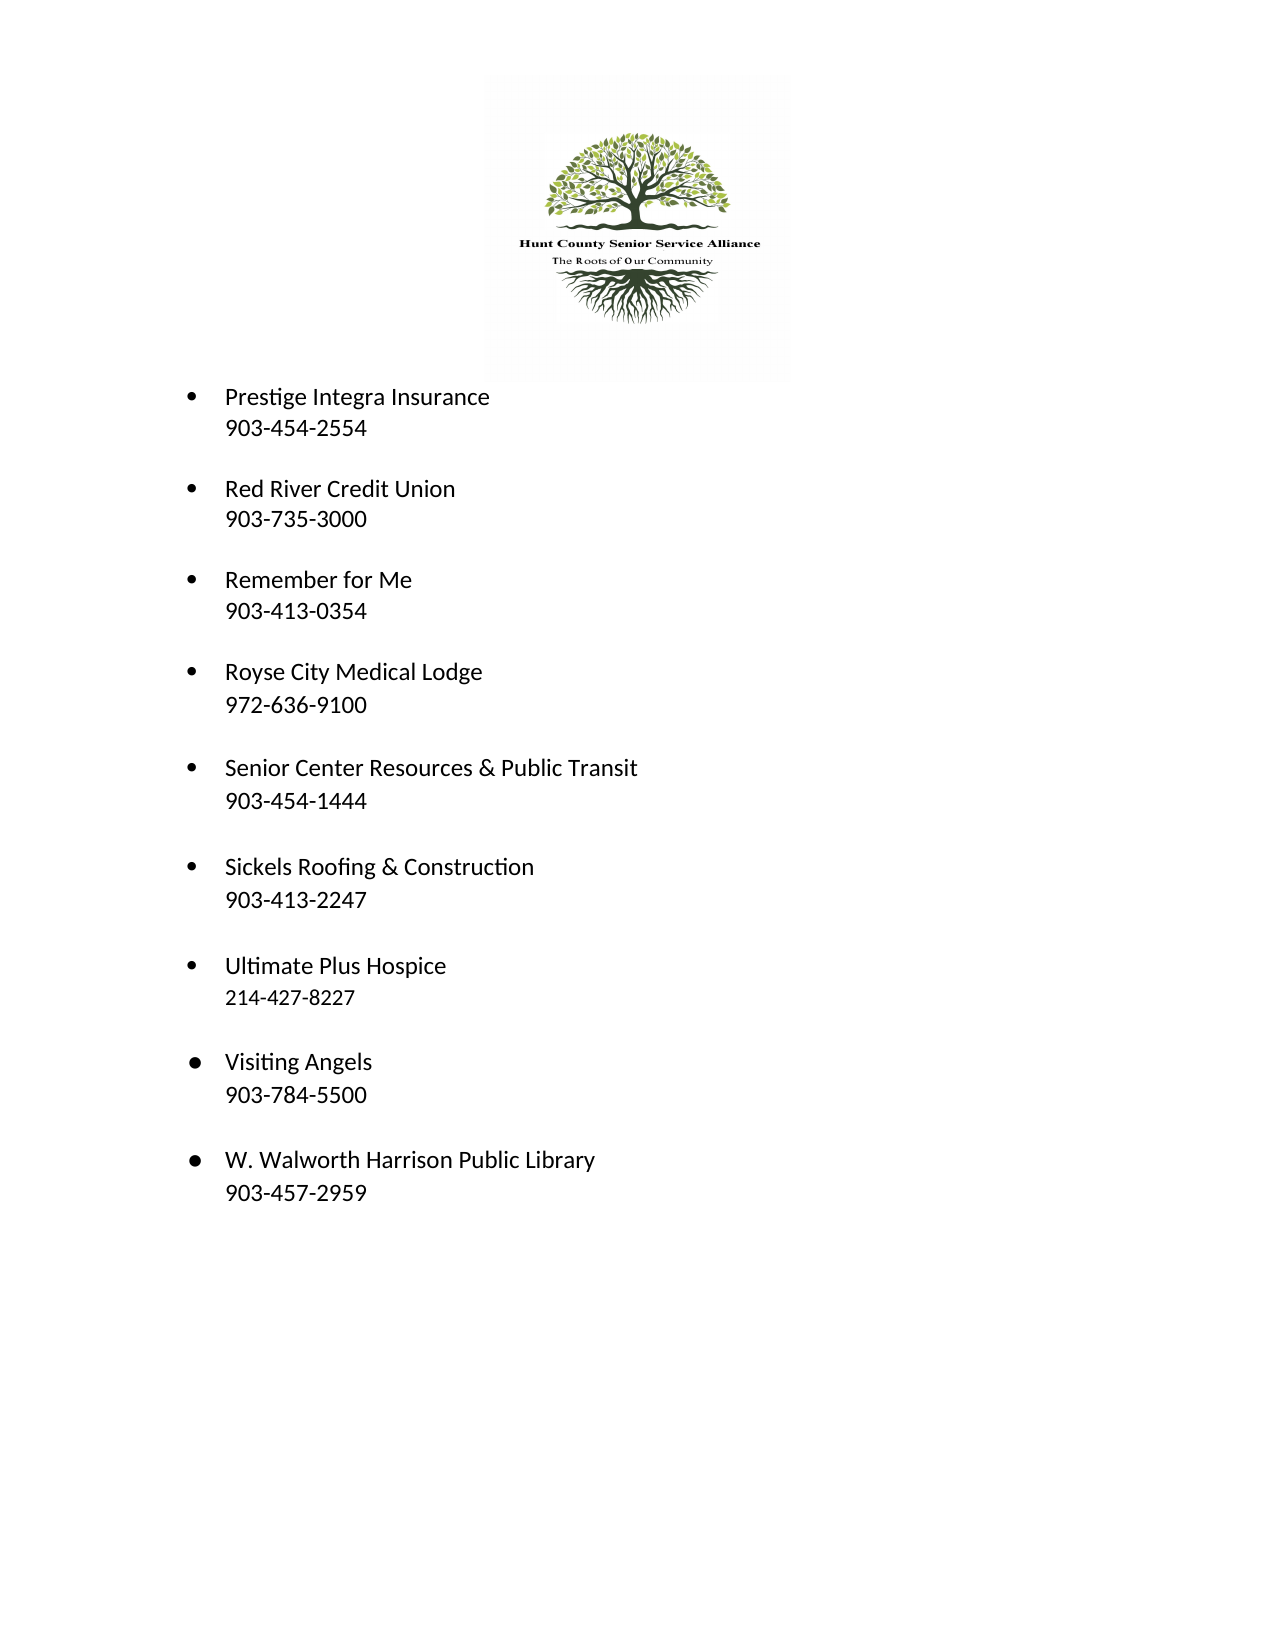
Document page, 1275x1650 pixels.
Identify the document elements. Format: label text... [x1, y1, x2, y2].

list Visiting Angels [187, 1046, 1125, 1076]
list W. Walworth Harrison Public Library [187, 1144, 1125, 1175]
list 903-413-2247 [225, 884, 1125, 914]
list Ultimate Plus Hospice [187, 950, 1125, 980]
list Senior Center Resources & Public Transit [187, 752, 1125, 783]
text 903-454-1444 [225, 785, 1125, 816]
picture [484, 75, 791, 382]
text 903-735-3000 [225, 503, 1125, 534]
text 903-784-5500 [225, 1079, 1125, 1109]
text 903-454-2554 [225, 412, 1125, 442]
list Remember for Me [187, 564, 1125, 595]
text 903-457-2959 [225, 1177, 1125, 1208]
list Prestige Integra Insurance [187, 381, 1125, 412]
list Royse City Medical Lodge [187, 656, 1125, 686]
text 972-636-9100 [225, 689, 1125, 719]
list Sickels Roofing & Construction [187, 851, 1125, 882]
list Red River Credit Union [187, 473, 1125, 503]
text 214-427-8227 [225, 983, 1125, 1011]
text 903-413-0354 [225, 595, 1125, 625]
